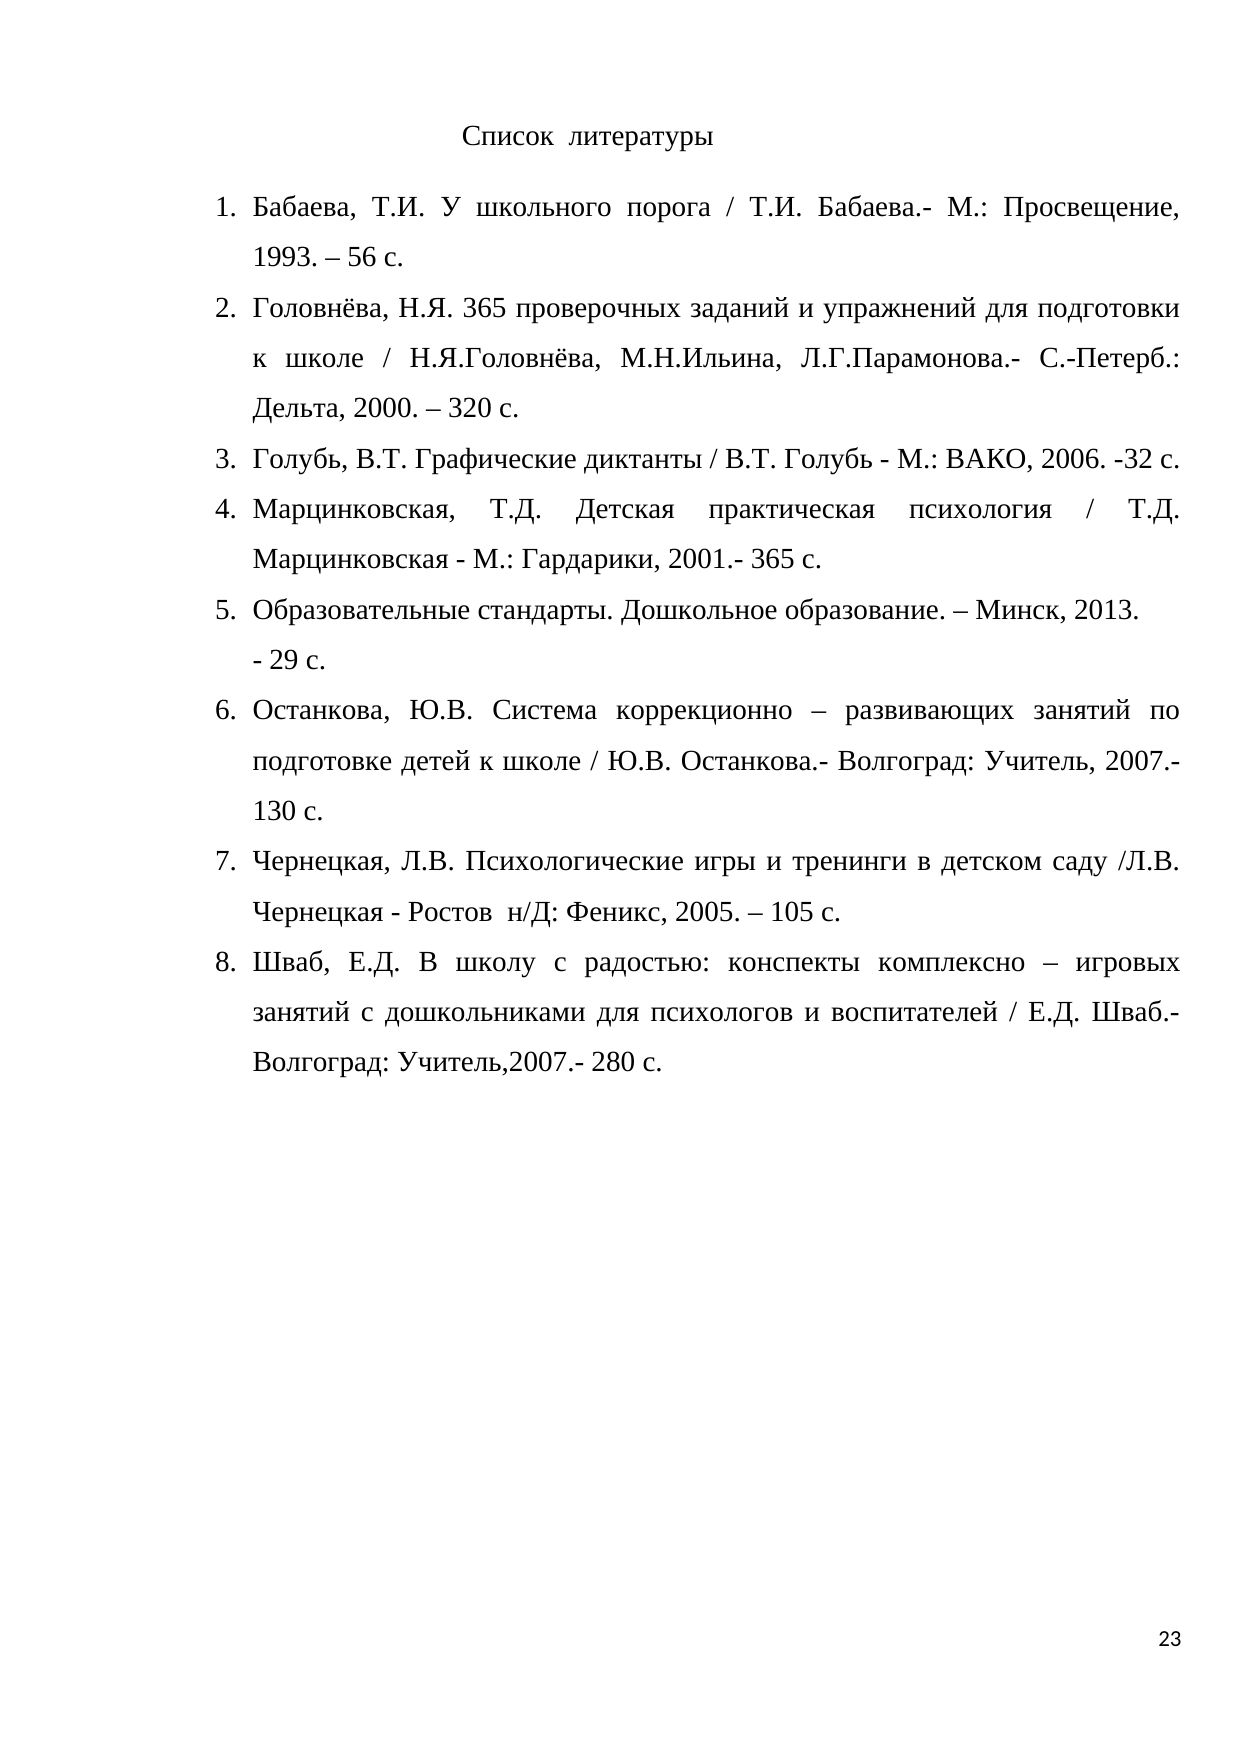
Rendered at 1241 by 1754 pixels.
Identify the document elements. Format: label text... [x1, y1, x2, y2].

list - 29 с. [252, 642, 1181, 676]
list Марцинковская, Т.Д. Детская практическая психология / Т.Д. Марцинковская - М.: Гардарики, 2001.- 365 с. [215, 491, 1181, 575]
text Список литературы [177, 118, 1181, 152]
list Останкова, Ю.В. Система коррекционно – развивающих занятий по подготовке детей к школе / Ю.В. Останкова.- Волгоград: Учитель, 2007.-130 с. [215, 692, 1181, 827]
list Головнёва, Н.Я. 365 проверочных заданий и упражнений для подготовки к школе / Н.Я.Головнёва, М.Н.Ильина, Л.Г.Парамонова.- С.-Петерб.: Дельта, 2000. – 320 с. [215, 290, 1181, 424]
list Бабаева, Т.И. У школьного порога / Т.И. Бабаева.- М.: Просвещение, 1993. – 56 с. [215, 189, 1181, 273]
list Образовательные стандарты. Дошкольное образование. – Минск, 2013. [215, 592, 1181, 625]
list Шваб, Е.Д. В школу с радостью: конспекты комплексно – игровых занятий с дошкольниками для психологов и воспитателей / Е.Д. Шваб.- Волгоград: Учитель,2007.- 280 с. [215, 944, 1181, 1078]
list Голубь, В.Т. Графические диктанты / В.Т. Голубь - М.: ВАКО, 2006. -32 с. [215, 441, 1181, 474]
list Чернецкая, Л.В. Психологические игры и тренинги в детском саду /Л.В. Чернецкая - Ростов н/Д: Феникс, 2005. – 105 с. [215, 843, 1181, 927]
